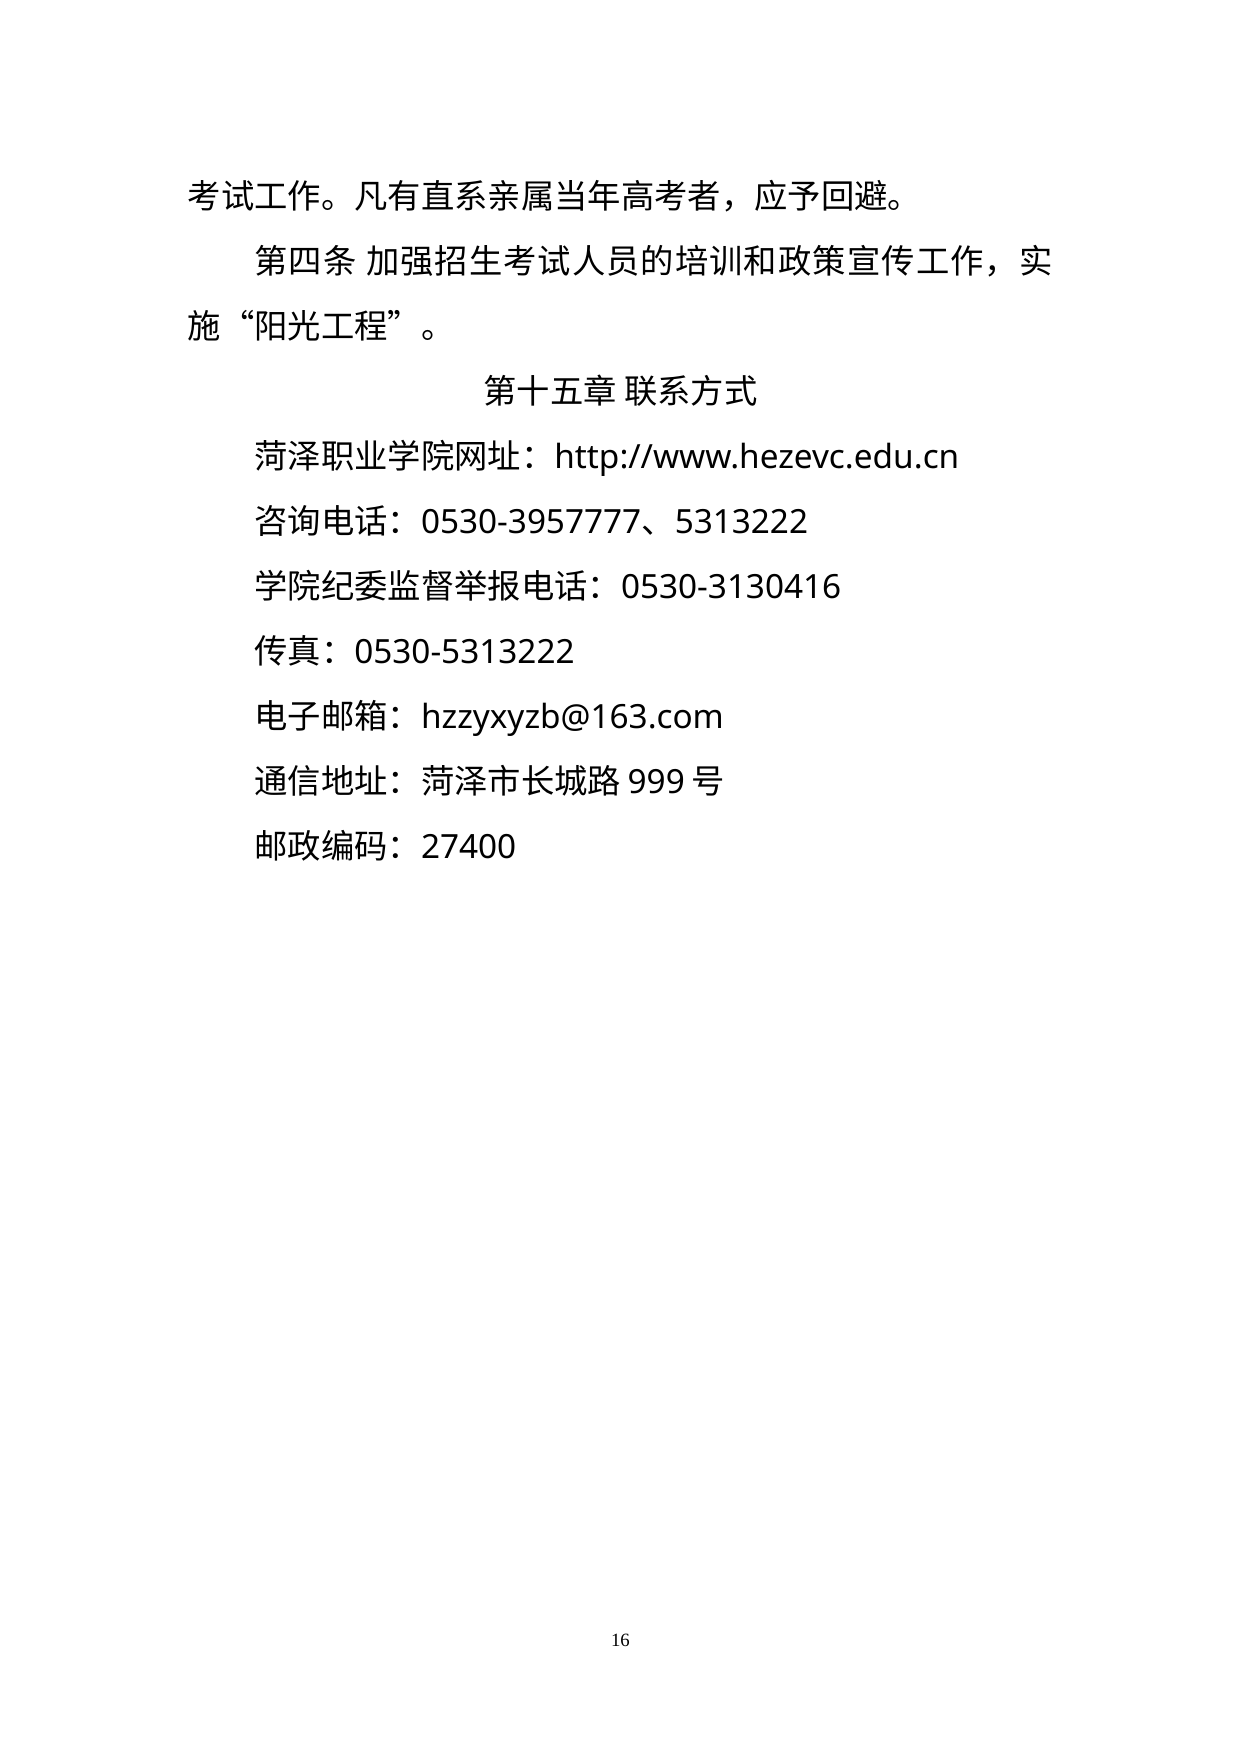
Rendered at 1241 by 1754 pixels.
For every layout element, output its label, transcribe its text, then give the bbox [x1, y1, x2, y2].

text 电子邮箱：hzzyxyzb@163.com [187, 682, 1053, 747]
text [187, 162, 1053, 227]
text 第十五章 联系方式 [187, 357, 1053, 422]
text 邮政编码：27400 [187, 812, 1053, 877]
text 学院纪委监督举报电话：0530-3130416 [187, 552, 1053, 617]
text 菏泽职业学院网址：http://www.hezevc.edu.cn [187, 422, 1053, 487]
text 传真：0530-5313222 [187, 617, 1053, 682]
text 第四条 加强招生考试人员的培训和政策宣传工作，实施“阳光工程”。 [187, 227, 1053, 357]
text 咨询电话：0530-3957777、5313222 [187, 487, 1053, 552]
text 通信地址：菏泽市长城路999号 [187, 747, 1053, 812]
